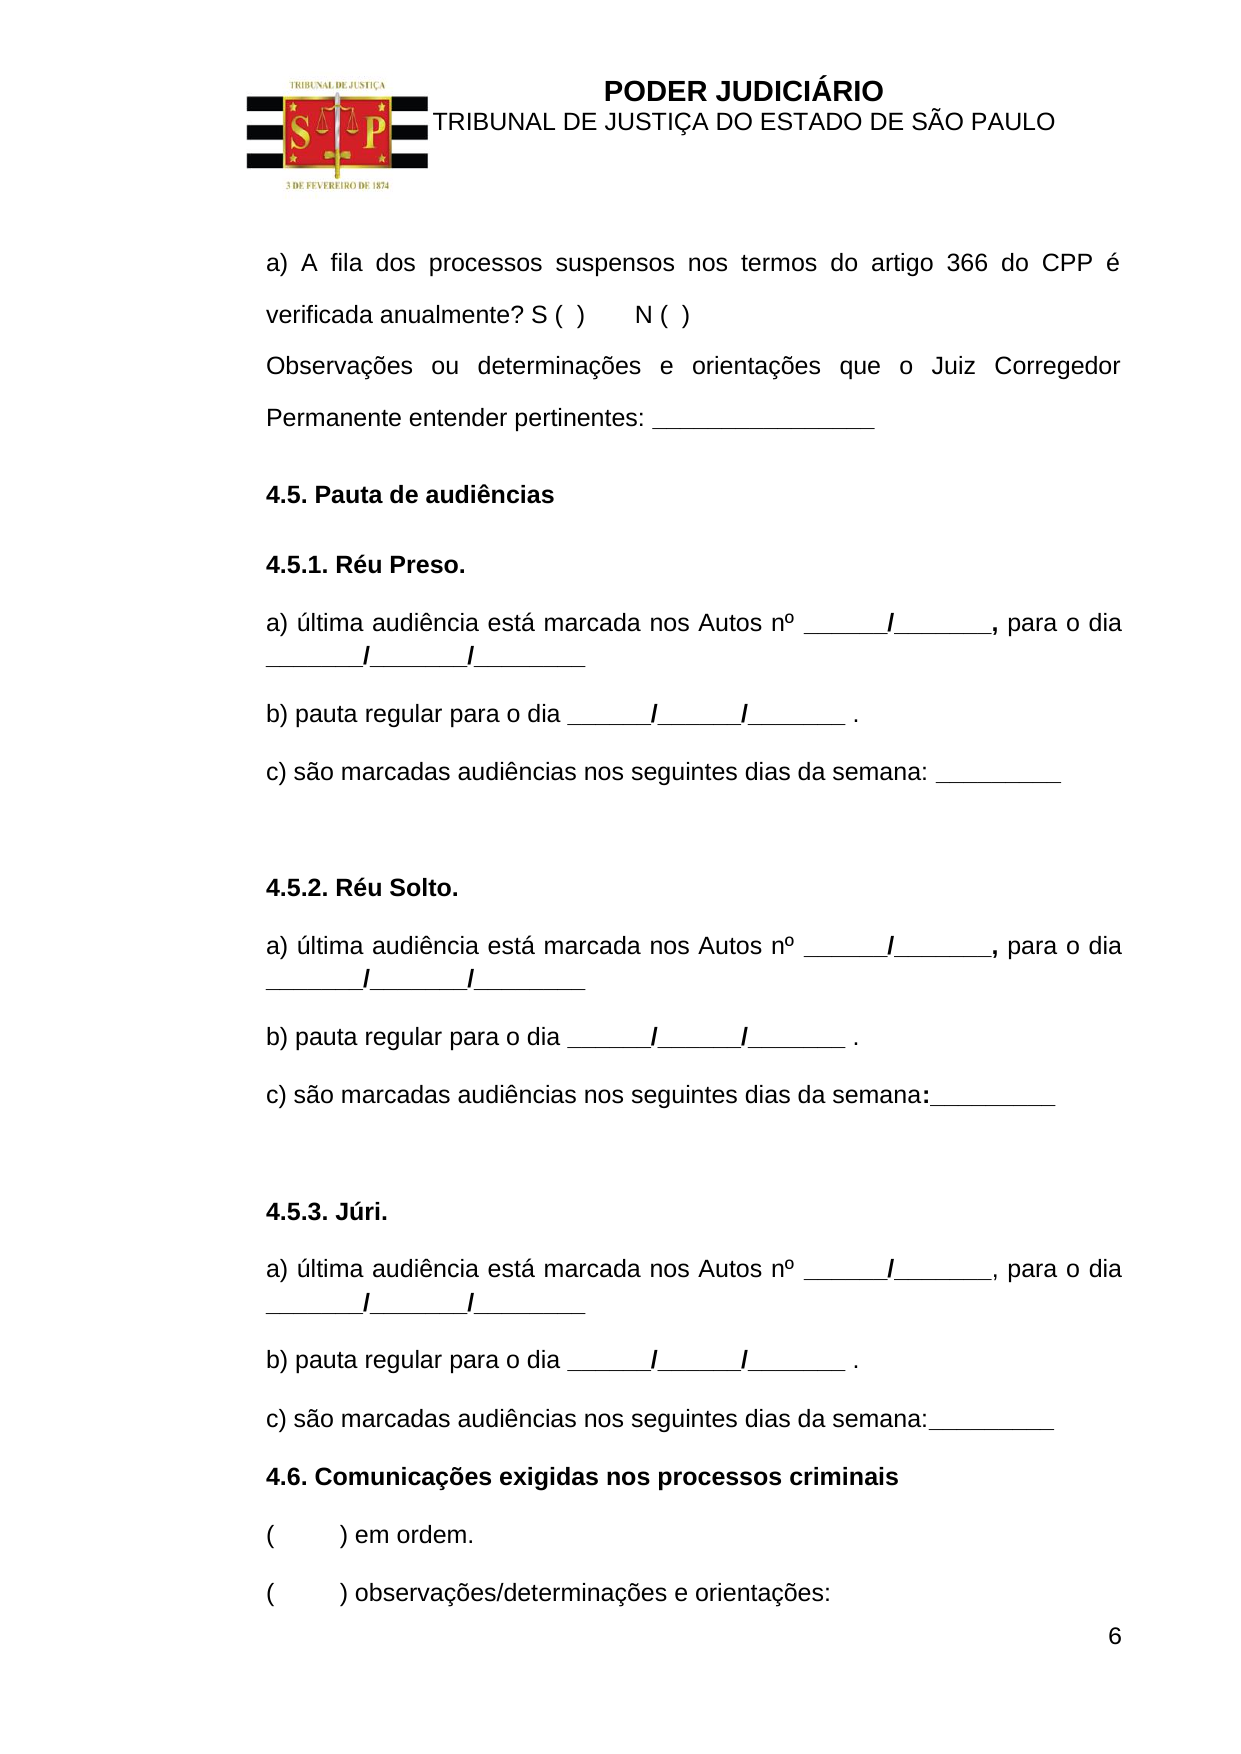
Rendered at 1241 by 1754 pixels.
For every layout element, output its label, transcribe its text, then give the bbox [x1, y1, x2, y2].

text c) são marcadas audiências nos seguintes dias da semana:_________ [266, 1080, 1122, 1109]
text a) última audiência está marcada nos Autos nº ______/_______, para o dia _______/_______/________ [266, 931, 1122, 993]
text a) A fila dos processos suspensos nos termos do artigo 366 do CPP é verificada anualmente? S ( ) N ( ) [266, 248, 1122, 328]
picture [233, 71, 441, 200]
text 4.6. Comunicações exigidas nos processos criminais [266, 1462, 1122, 1490]
text 4.5.1. Réu Preso. [266, 550, 1122, 579]
text 4.5.3. Júri. [266, 1196, 1122, 1225]
text Observações ou determinações e orientações que o Juiz Corregedor Permanente entender pertinentes: ________________ [266, 351, 1122, 432]
text a) última audiência está marcada nos Autos nº ______/_______, para o dia _______/_______/________ [266, 608, 1122, 670]
text 4.5.2. Réu Solto. [266, 873, 1122, 902]
text c) são marcadas audiências nos seguintes dias da semana: _________ [266, 757, 1122, 786]
text b) pauta regular para o dia ______/______/_______ . [266, 1346, 1122, 1374]
text c) são marcadas audiências nos seguintes dias da semana:_________ [266, 1403, 1122, 1432]
text a) última audiência está marcada nos Autos nº ______/_______, para o dia _______/_______/________ [266, 1254, 1122, 1316]
text b) pauta regular para o dia ______/______/_______ . [266, 1022, 1122, 1051]
text 4.5. Pauta de audiências [266, 480, 1122, 508]
text ( ) observações/determinações e orientações: [266, 1578, 1122, 1606]
text ( ) em ordem. [266, 1519, 1122, 1548]
text b) pauta regular para o dia ______/______/_______ . [266, 699, 1122, 728]
